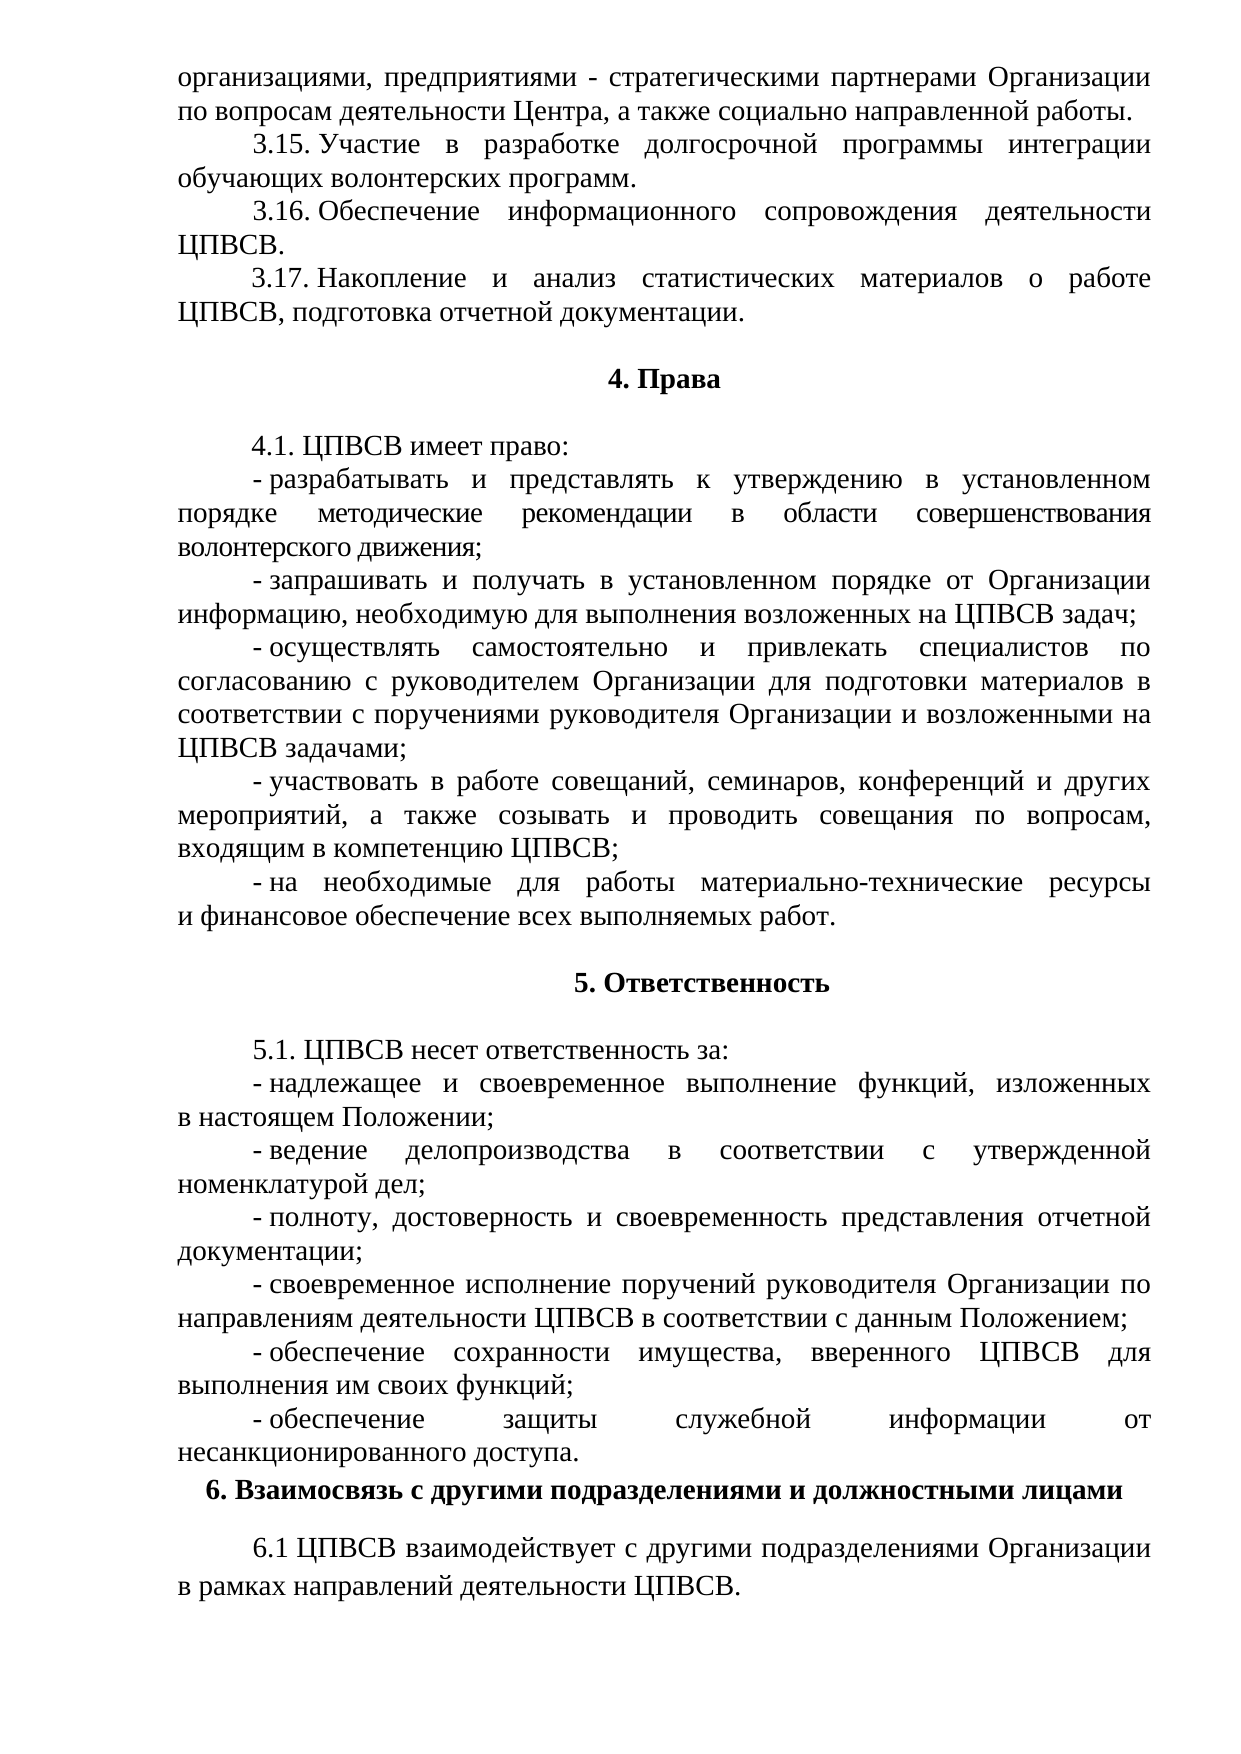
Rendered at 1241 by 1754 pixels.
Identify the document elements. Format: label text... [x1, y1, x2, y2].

text - запрашивать и получать в установленном порядке от Организации информацию, необходимую для выполнения возложенных на ЦПВСВ задач; [177, 562, 1152, 629]
text - обеспечение защиты служебной информации от несанкционированного доступа. [177, 1401, 1152, 1468]
text 3.16. Обеспечение информационного сопровождения деятельности ЦПВСВ. [177, 193, 1152, 260]
text - на необходимые для работы материально-технические ресурсы и финансовое обеспечение всех выполняемых работ. [177, 864, 1152, 931]
subtitle 4. Права [177, 361, 1152, 394]
text - участвовать в работе совещаний, семинаров, конференций и других мероприятий, а также созывать и проводить совещания по вопросам, входящим в компетенцию ЦПВСВ; [177, 763, 1152, 864]
text - осуществлять самостоятельно и привлекать специалистов по согласованию с руководителем Организации для подготовки материалов в соответствии с поручениями руководителя Организации и возложенными на ЦПВСВ задачами; [177, 629, 1152, 763]
text - надлежащее и своевременное выполнение функций, изложенных в настоящем Положении; [177, 1065, 1152, 1132]
text - разрабатывать и представлять к утверждению в установленном порядке методические рекомендации в области совершенствования волонтерского движения; [177, 462, 1152, 562]
text - обеспечение сохранности имущества, вверенного ЦПВСВ для выполнения им своих функций; [177, 1334, 1152, 1401]
subtitle 4.1. ЦПВСВ имеет право: [177, 428, 1152, 462]
text 3.15. Участие в разработке долгосрочной программы интеграции обучающих волонтерских программ. [177, 126, 1152, 193]
subtitle 3.17. Накопление и анализ статистических материалов о работе ЦПВСВ, подготовка отчетной документации. [177, 260, 1152, 327]
text - полноту, достоверность и своевременность представления отчетной документации; [177, 1199, 1152, 1267]
text 6.1 ЦПВСВ взаимодействует с другими подразделениями Организации в рамках направлений деятельности ЦПВСВ. [177, 1526, 1152, 1601]
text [177, 59, 1152, 126]
text 5. Ответственность [177, 965, 1152, 998]
text 5.1. ЦПВСВ несет ответственность за: [177, 1032, 1152, 1065]
text 6. Взаимосвязь с другими подразделениями и должностными лицами [177, 1468, 1152, 1505]
text - своевременное исполнение поручений руководителя Организации по направлениям деятельности ЦПВСВ в соответствии с данным Положением; [177, 1267, 1152, 1334]
text - ведение делопроизводства в соответствии с утвержденной номенклатурой дел; [177, 1132, 1152, 1199]
